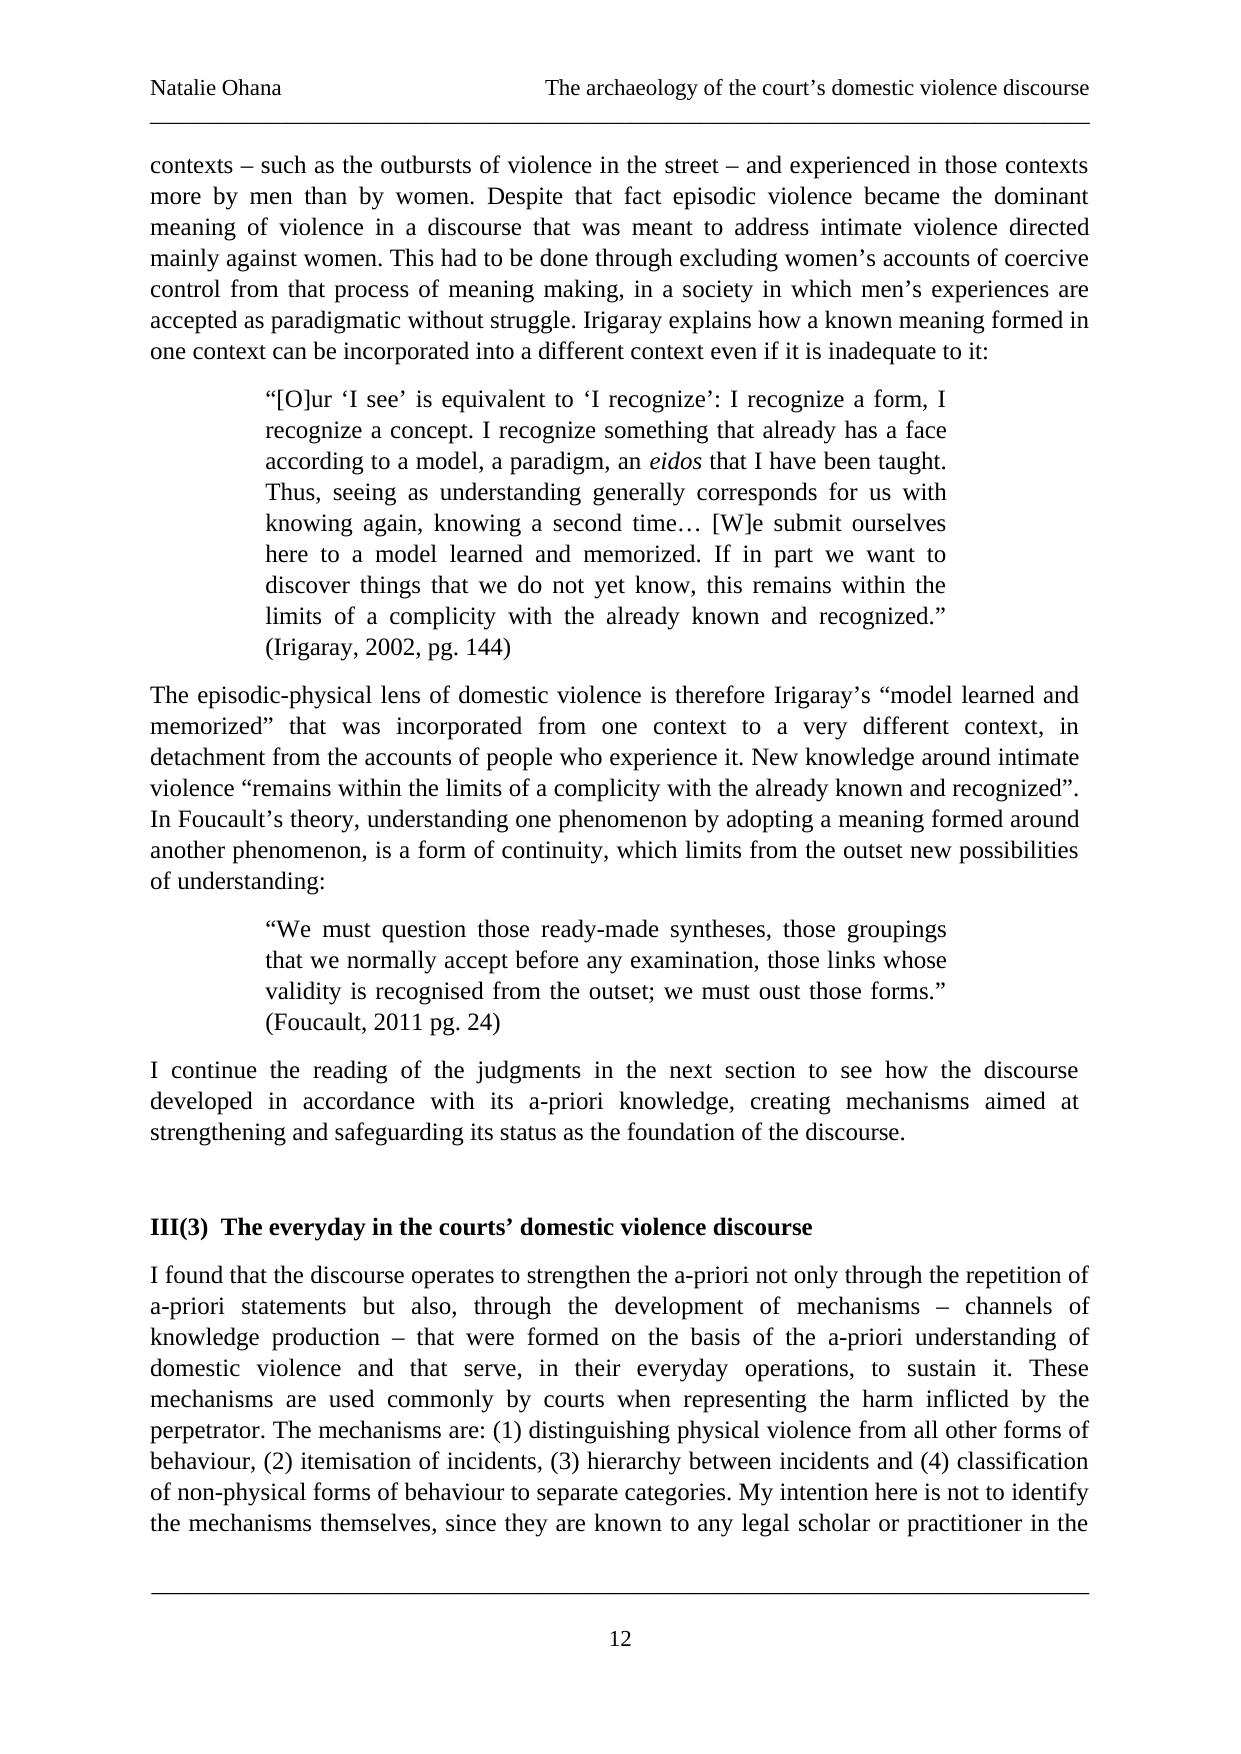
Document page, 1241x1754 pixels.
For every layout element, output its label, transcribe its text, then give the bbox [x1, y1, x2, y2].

text The episodic-physical lens of domestic violence is therefore Irigaray’s “model learned and memorized” that was incorporated from one context to a very different context, in detachment from the accounts of people who experience it. New knowledge around intimate violence “remains within the limits of a complicity with the already known and recognized”. In Foucault’s theory, understanding one phenomenon by adopting a meaning formed around another phenomenon, is a form of continuity, which limits from the outset new possibilities of understanding: [150, 680, 1080, 895]
text III(3) The everyday in the courts’ domestic violence discourse [150, 1212, 1090, 1241]
text I continue the reading of the judgments in the next section to see how the discourse developed in accordance with its a-priori knowledge, creating mechanisms aimed at strengthening and safeguarding its status as the foundation of the discourse. [150, 1055, 1080, 1146]
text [150, 150, 1090, 365]
text “We must question those ready-made syntheses, those groupings that we normally accept before any examination, those links whose validity is recognised from the outset; we must oust those forms.” (Foucault, 2011 pg. 24) [265, 914, 947, 1036]
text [150, 1260, 1090, 1537]
